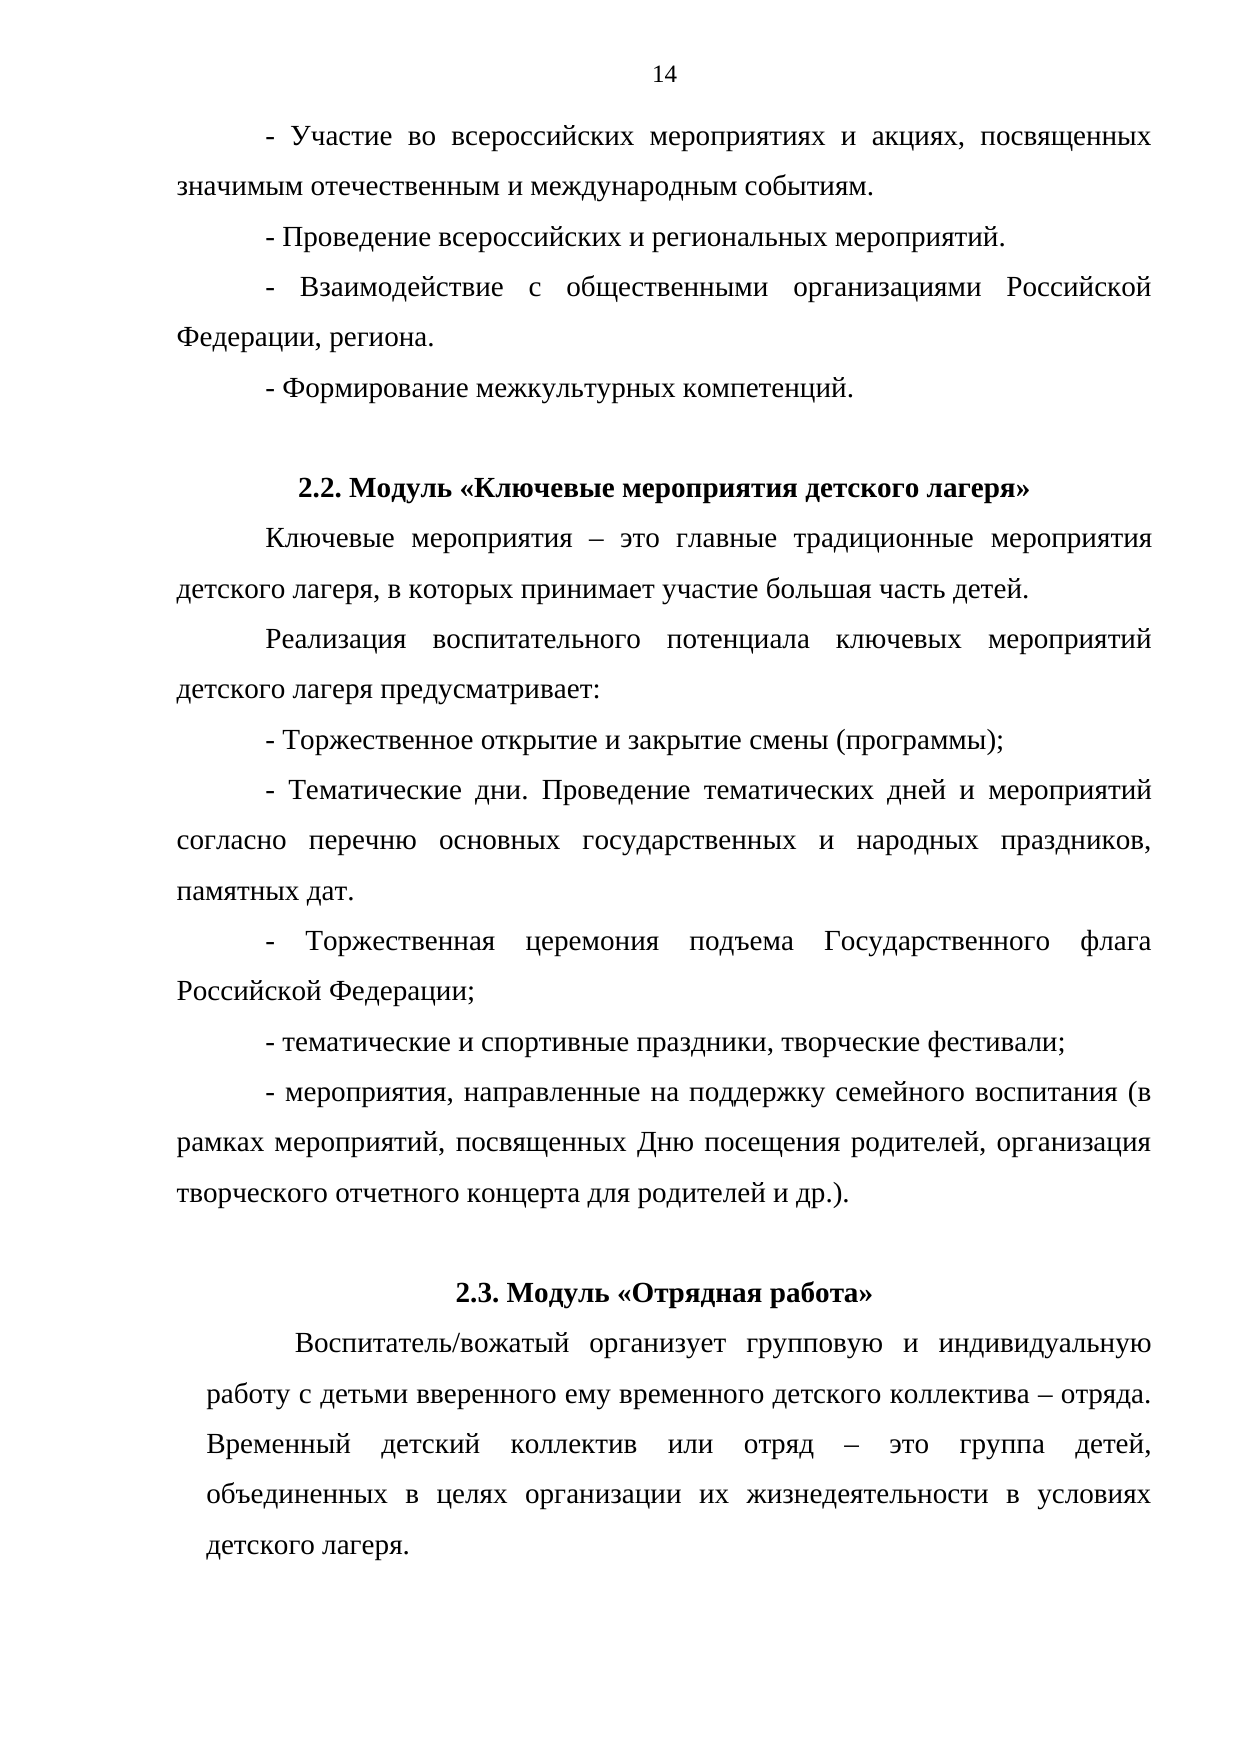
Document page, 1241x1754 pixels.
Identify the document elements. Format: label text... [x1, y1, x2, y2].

text Воспитатель/вожатый организует групповую и индивидуальную работу с детьми вверенного ему временного детского коллектива – отряда. Временный детский коллектив или отряд – это группа детей, объединенных в целях организации их жизнедеятельности в условиях детского лагеря. [206, 1326, 1152, 1560]
text 2.3. Модуль «Отрядная работа» [176, 1275, 1152, 1309]
text - мероприятия, направленные на поддержку семейного воспитания (в рамках мероприятий, посвященных Дню посещения родителей, организация творческого отчетного концерта для родителей и др.). [176, 1074, 1152, 1208]
text Ключевые мероприятия – это главные традиционные мероприятия детского лагеря, в которых принимает участие большая часть детей. [176, 521, 1152, 604]
text - Торжественное открытие и закрытие смены (программы); [176, 722, 1152, 755]
text - Тематические дни. Проведение тематических дней и мероприятий согласно перечню основных государственных и народных праздников, памятных дат. [176, 772, 1152, 906]
text - Формирование межкультурных компетенций. [176, 370, 1152, 403]
text - Проведение всероссийских и региональных мероприятий. [176, 219, 1152, 252]
text - тематические и спортивные праздники, творческие фестивали; [176, 1024, 1152, 1057]
text 2.2. Модуль «Ключевые мероприятия детского лагеря» [176, 470, 1152, 504]
text - Торжественная церемония подъема Государственного флага Российской Федерации; [176, 923, 1152, 1007]
text - Взаимодействие с общественными организациями Российской Федерации, региона. [176, 269, 1152, 353]
text - Участие во всероссийских мероприятиях и акциях, посвященных значимым отечественным и международным событиям. [176, 118, 1152, 202]
text Реализация воспитательного потенциала ключевых мероприятий детского лагеря предусматривает: [176, 621, 1152, 705]
